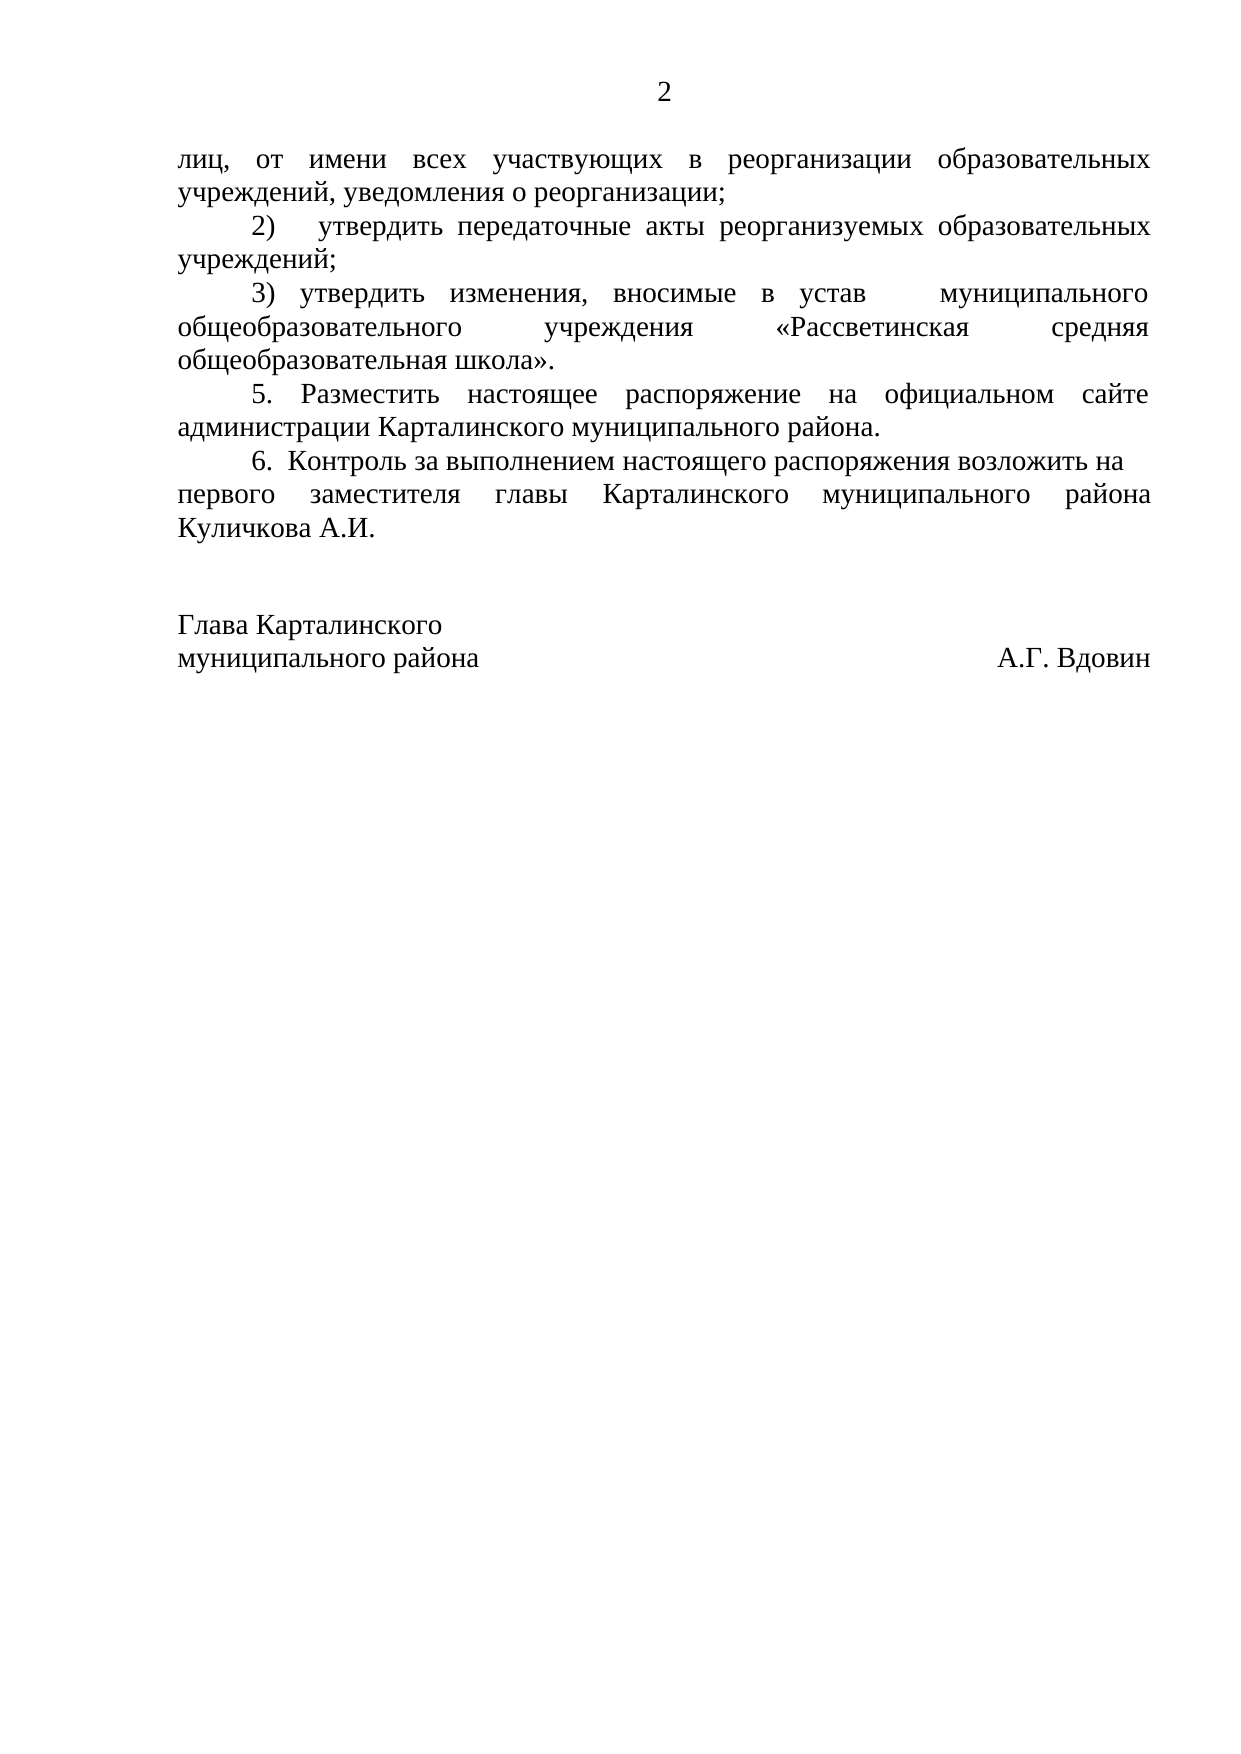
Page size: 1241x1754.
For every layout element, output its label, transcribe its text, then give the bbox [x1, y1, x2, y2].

text первого заместителя главы Карталинского муниципального района Куличкова А.И. [177, 476, 1152, 543]
text 5. Разместить настоящее распоряжение на официальном сайте администрации Карталинского муниципального района. [177, 376, 1149, 443]
text 6. Контроль за выполнением настоящего распоряжения возложить на [177, 443, 1149, 476]
text Глава Карталинского [177, 607, 1152, 641]
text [177, 141, 1152, 208]
text 2) утвердить передаточные акты реорганизуемых образовательных учреждений; [177, 208, 1152, 275]
text муниципального района А.Г. Вдовин [177, 641, 1152, 674]
text 3) утвердить изменения, вносимые в устав муниципального общеобразовательного учреждения «Рассветинская средняя общеобразовательная школа». [177, 275, 1149, 376]
